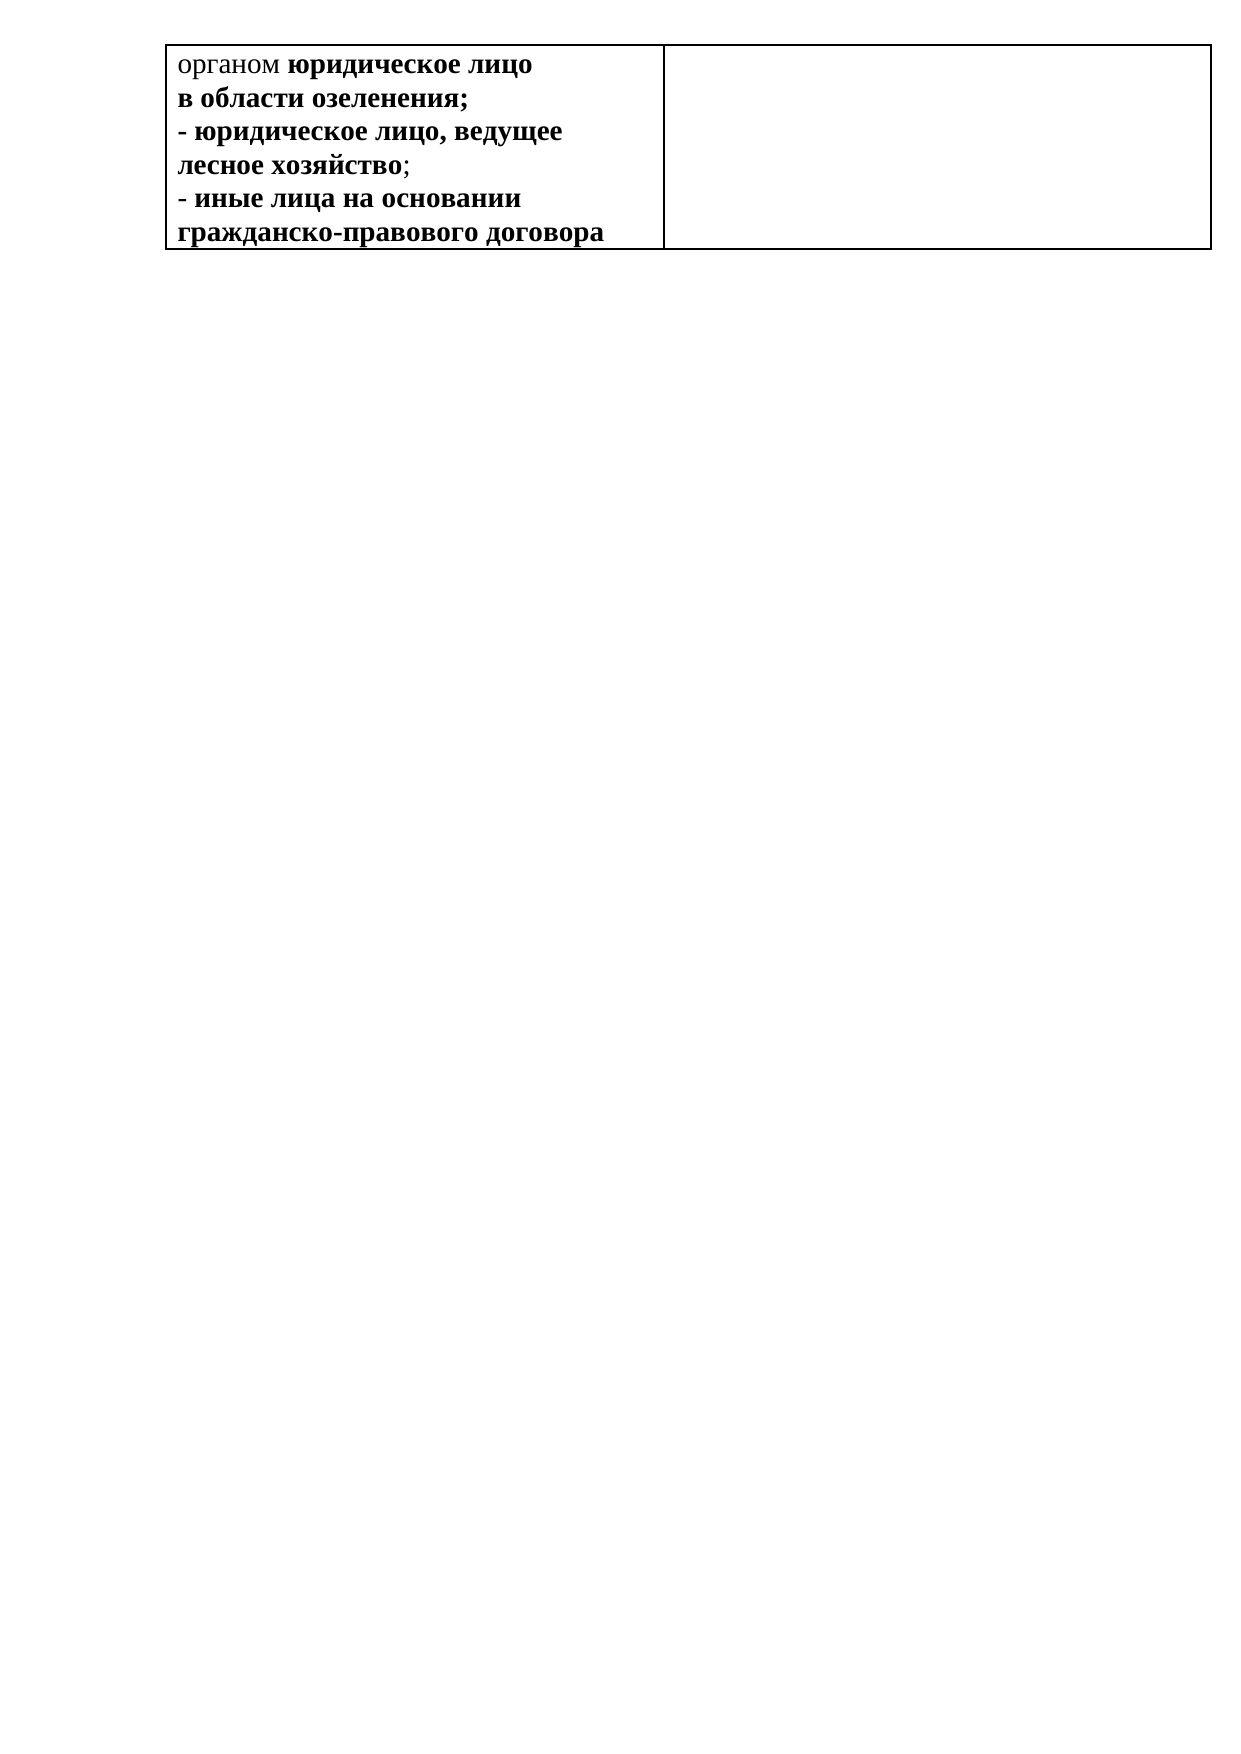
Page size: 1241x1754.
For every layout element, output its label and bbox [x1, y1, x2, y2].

table_cell [665, 46, 1210, 248]
table_cell [167, 46, 663, 248]
